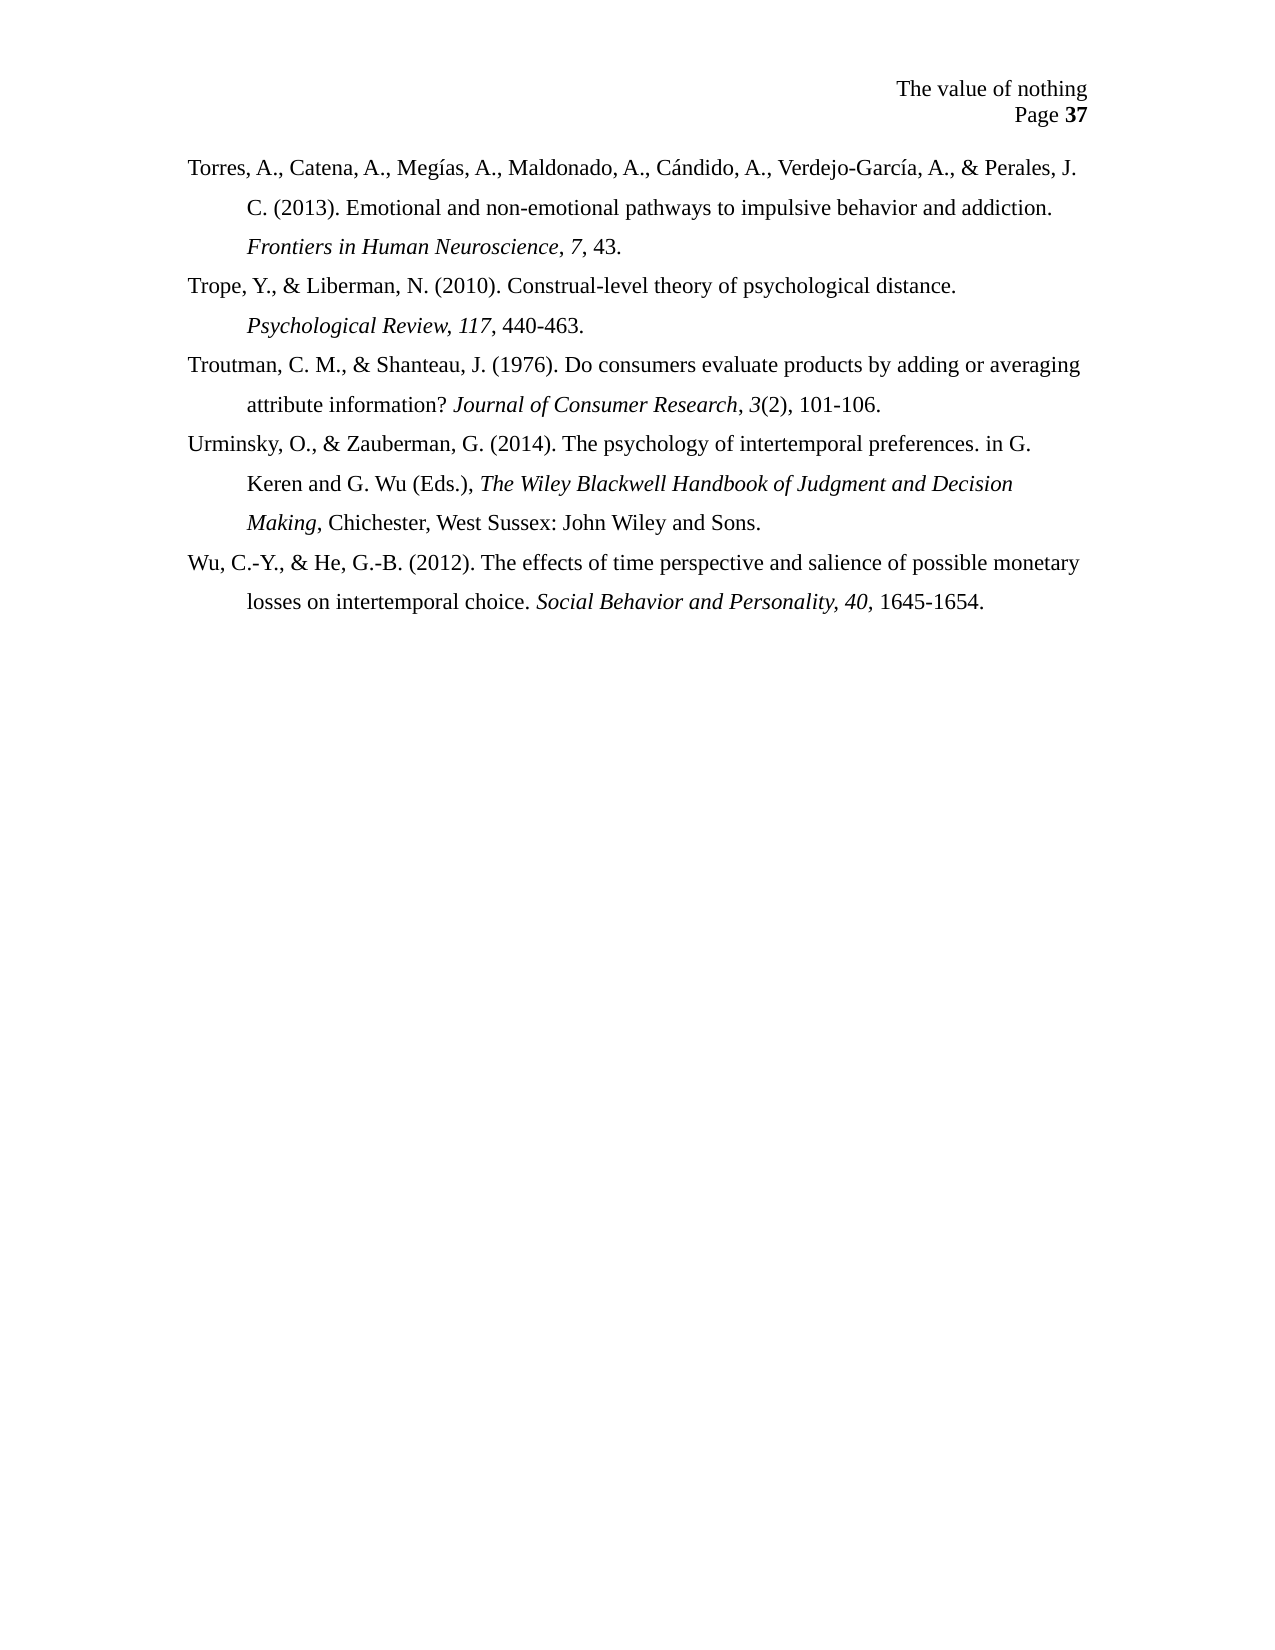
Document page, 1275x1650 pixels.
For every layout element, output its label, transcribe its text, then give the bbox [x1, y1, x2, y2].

text Wu, C.-Y., & He, G.-B. (2012). The effects of time perspective and salience of possible monetary losses on intertemporal choice. Social Behavior and Personality, 40, 1645-1654. [187, 549, 1087, 615]
text Trope, Y., & Liberman, N. (2010). Construal-level theory of psychological distance. Psychological Review, 117, 440-463. [187, 272, 1087, 338]
text Torres, A., Catena, A., Megías, A., Maldonado, A., Cándido, A., Verdejo-García, A., & Perales, J. C. (2013). Emotional and non-emotional pathways to impulsive behavior and addiction. Frontiers in Human Neuroscience, 7, 43. [187, 154, 1087, 259]
text Troutman, C. M., & Shanteau, J. (1976). Do consumers evaluate products by adding or averaging attribute information? Journal of Consumer Research, 3(2), 101-106. [187, 351, 1087, 417]
text Urminsky, O., & Zauberman, G. (2014). The psychology of intertemporal preferences. in G. Keren and G. Wu (Eds.), The Wiley Blackwell Handbook of Judgment and Decision Making, Chichester, West Sussex: John Wiley and Sons. [187, 430, 1087, 536]
